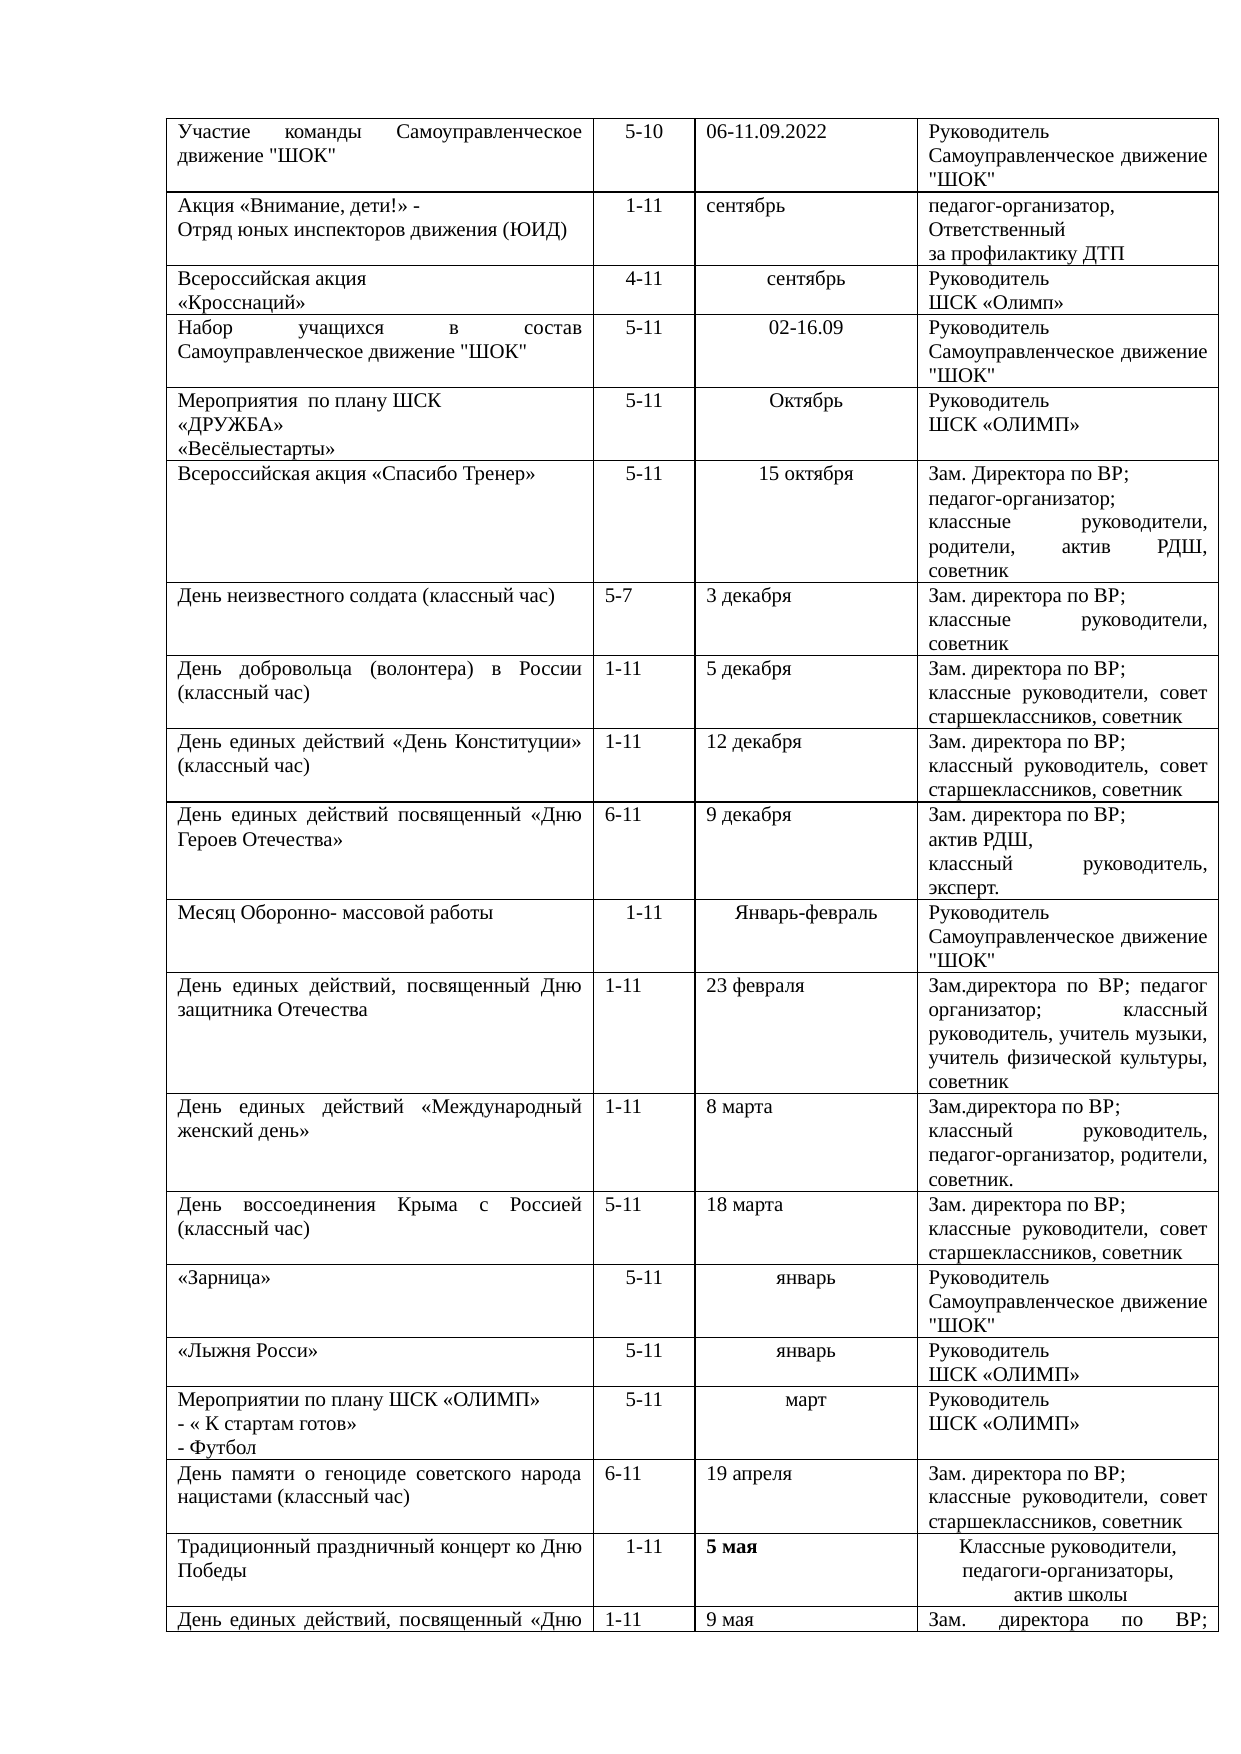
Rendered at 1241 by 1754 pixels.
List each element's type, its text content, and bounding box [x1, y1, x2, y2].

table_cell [167, 1607, 593, 1631]
table_cell сентябрь [696, 193, 917, 265]
table_cell 5-11 [594, 1192, 694, 1264]
table_cell 5 декабря [696, 656, 917, 728]
table_cell 5-11 [594, 1387, 694, 1459]
table_cell Руководитель Самоуправленческое движение "ШОК" [918, 1265, 1218, 1337]
table_cell День единых действий, посвященный Дню защитника Отечества [167, 973, 593, 1093]
table_cell Месяц Оборонно- массовой работы [167, 900, 593, 972]
table_cell Зам. директора по ВР; классные руководители, совет старшеклассников, советник [918, 656, 1218, 728]
table_cell 1-11 [594, 1534, 694, 1606]
table_cell Всероссийская акция «Кросснаций» [167, 266, 593, 314]
table_cell январь [696, 1338, 917, 1386]
table_cell 18 марта [696, 1192, 917, 1264]
table_cell День единых действий «День Конституции» (классный час) [167, 729, 593, 801]
table_cell 1-11 [594, 193, 694, 265]
table_cell Руководитель Самоуправленческое движение "ШОК" [918, 119, 1218, 191]
table_cell Участие команды Самоуправленческое движение "ШОК" [167, 119, 593, 191]
table_cell Мероприятии по плану ШСК «ОЛИМП» - « К стартам готов» - Футбол [167, 1387, 593, 1459]
table_cell День единых действий посвященный «Дню Героев Отечества» [167, 803, 593, 899]
table_cell 02-16.09 [696, 315, 917, 387]
table_cell 8 марта [696, 1094, 917, 1191]
table_cell Руководитель ШСК «ОЛИМП» [918, 1387, 1218, 1459]
table_cell 5-10 [594, 119, 694, 191]
table_cell Зам.директора по ВР; педагог организатор; классный руководитель, учитель музыки, учитель физической культуры, советник [918, 973, 1218, 1093]
table_cell Набор учащихся в состав Самоуправленческое движение "ШОК" [167, 315, 593, 387]
table_cell январь [696, 1265, 917, 1337]
table_cell 4-11 [594, 266, 694, 314]
table_cell 12 декабря [696, 729, 917, 801]
table_cell 9 мая [696, 1607, 917, 1631]
table_cell Зам. директора по ВР; классный руководитель, совет старшеклассников, советник [918, 729, 1218, 801]
table_cell 5 мая [696, 1534, 917, 1606]
table_cell 5-11 [594, 1338, 694, 1386]
table_cell 1-11 [594, 729, 694, 801]
table_cell Зам. директора по ВР; классные руководители, совет старшеклассников, советник [918, 1192, 1218, 1264]
table_cell Классные руководители, педагоги-организаторы, актив школы [918, 1534, 1218, 1606]
table_cell 3 декабря [696, 583, 917, 655]
table_cell 6-11 [594, 1460, 694, 1533]
table_cell 1-11 [594, 900, 694, 972]
table_cell 06-11.09.2022 [696, 119, 917, 191]
table_cell 1-11 [594, 973, 694, 1093]
table_cell Акция «Внимание, дети!» - Отряд юных инспекторов движения (ЮИД) [167, 193, 593, 265]
table_cell 5-11 [594, 461, 694, 582]
table_cell День воссоединения Крыма с Россией (классный час) [167, 1192, 593, 1264]
table_cell День единых действий «Международный женский день» [167, 1094, 593, 1191]
table_cell «Зарница» [167, 1265, 593, 1337]
table_cell Всероссийская акция «Спасибо Тренер» [167, 461, 593, 582]
table_cell 1-11 [594, 656, 694, 728]
table_cell педагог-организатор, Ответственный за профилактику ДТП [918, 193, 1218, 265]
table_cell 5-11 [594, 1265, 694, 1337]
table_cell Руководитель ШСК «Олимп» [918, 266, 1218, 314]
table_cell Октябрь [696, 388, 917, 460]
table_cell Традиционный праздничный концерт ко Дню Победы [167, 1534, 593, 1606]
table_cell 9 декабря [696, 803, 917, 899]
table_cell Мероприятия по плану ШСК «ДРУЖБА» «Весёлыестарты» [167, 388, 593, 460]
table_cell День памяти о геноциде советского народа нацистами (классный час) [167, 1460, 593, 1533]
table_cell 23 февраля [696, 973, 917, 1093]
table_cell Руководитель Самоуправленческое движение "ШОК" [918, 315, 1218, 387]
table_cell 19 апреля [696, 1460, 917, 1533]
table_cell 1-11 [594, 1607, 694, 1631]
table_cell Руководитель Самоуправленческое движение "ШОК" [918, 900, 1218, 972]
table_cell 5-7 [594, 583, 694, 655]
table_cell март [696, 1387, 917, 1459]
table_cell Зам. Директора по ВР; педагог-организатор; классные руководители, родители, актив РДШ, советник [918, 461, 1218, 582]
table_cell День добровольца (волонтера) в России (классный час) [167, 656, 593, 728]
table_cell Зам. директора по ВР; актив РДШ, классный руководитель, эксперт. [918, 803, 1218, 899]
table_cell Руководитель ШСК «ОЛИМП» [918, 388, 1218, 460]
table_cell сентябрь [696, 266, 917, 314]
table_cell 6-11 [594, 803, 694, 899]
table_cell «Лыжня Росси» [167, 1338, 593, 1386]
table_cell Зам.директора по ВР; классный руководитель, педагог-организатор, родители, советник. [918, 1094, 1218, 1191]
table_cell Зам. директора по ВР; классные руководители, совет старшеклассников, советник [918, 1460, 1218, 1533]
table_cell Руководитель ШСК «ОЛИМП» [918, 1338, 1218, 1386]
table_cell 15 октября [696, 461, 917, 582]
table_cell Зам. директора по ВР; классные руководители, советник [918, 583, 1218, 655]
table_cell Январь-февраль [696, 900, 917, 972]
table_cell 1-11 [594, 1094, 694, 1191]
table_cell День неизвестного солдата (классный час) [167, 583, 593, 655]
table_cell 5-11 [594, 315, 694, 387]
table_cell 5-11 [594, 388, 694, 460]
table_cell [918, 1607, 1218, 1631]
